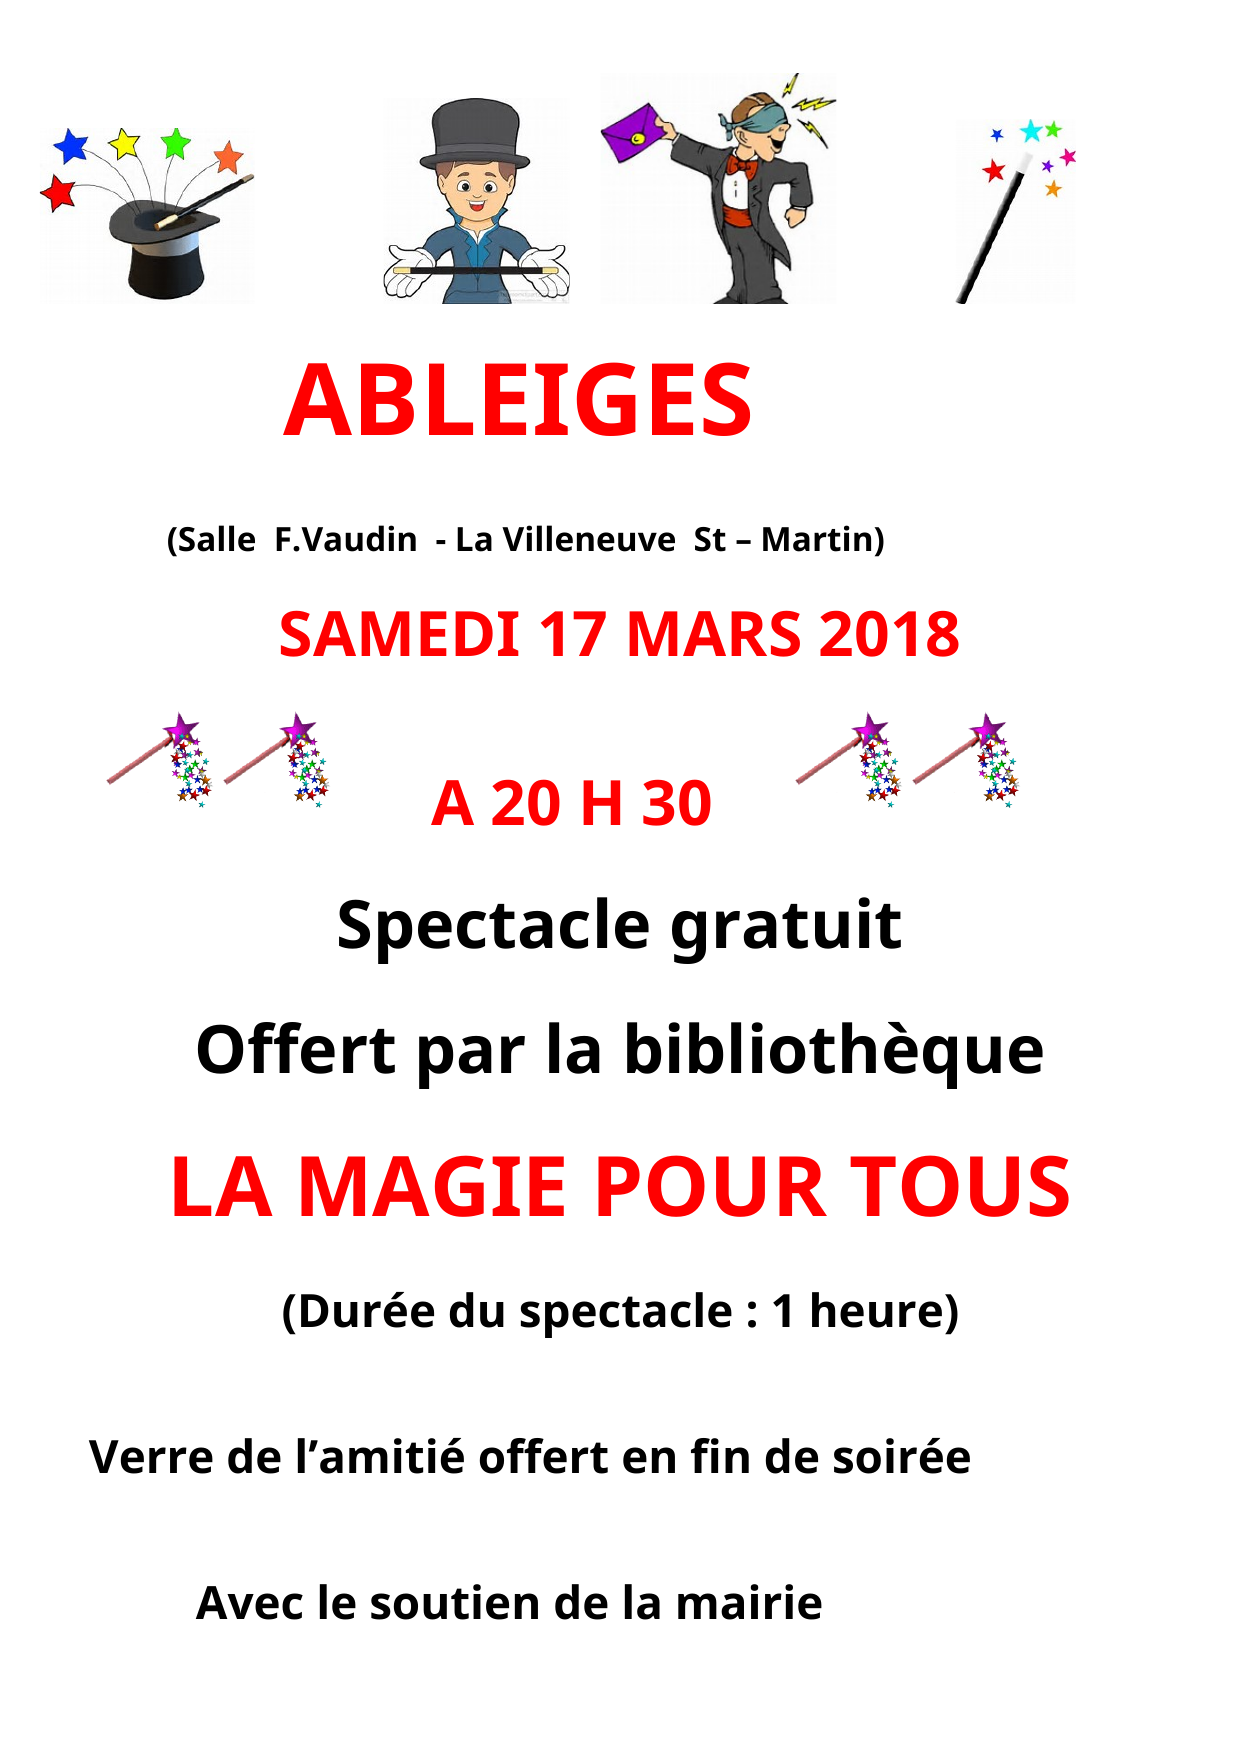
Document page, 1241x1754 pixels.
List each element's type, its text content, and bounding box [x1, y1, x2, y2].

text ABLEIGES [89, 328, 1211, 465]
text (Durée du spectacle : 1 heure) [29, 1279, 1211, 1341]
picture [39, 128, 255, 304]
text Verre de l’amitié offert en fin de soirée [89, 1424, 1211, 1487]
text LA MAGIE POUR TOUS [29, 1127, 1211, 1241]
text (Salle F.Vaudin - La Villeneuve St – Martin) [89, 516, 1211, 562]
picture [794, 707, 1030, 825]
picture [383, 98, 570, 304]
picture [105, 707, 340, 825]
picture [955, 119, 1076, 304]
text SAMEDI 17 MARS 2018 [29, 589, 1211, 674]
text Offert par la bibliothèque [29, 1002, 1211, 1093]
picture [600, 73, 837, 304]
text Avec le soutien de la mairie [89, 1571, 1211, 1633]
text Spectacle gratuit [29, 877, 1211, 968]
